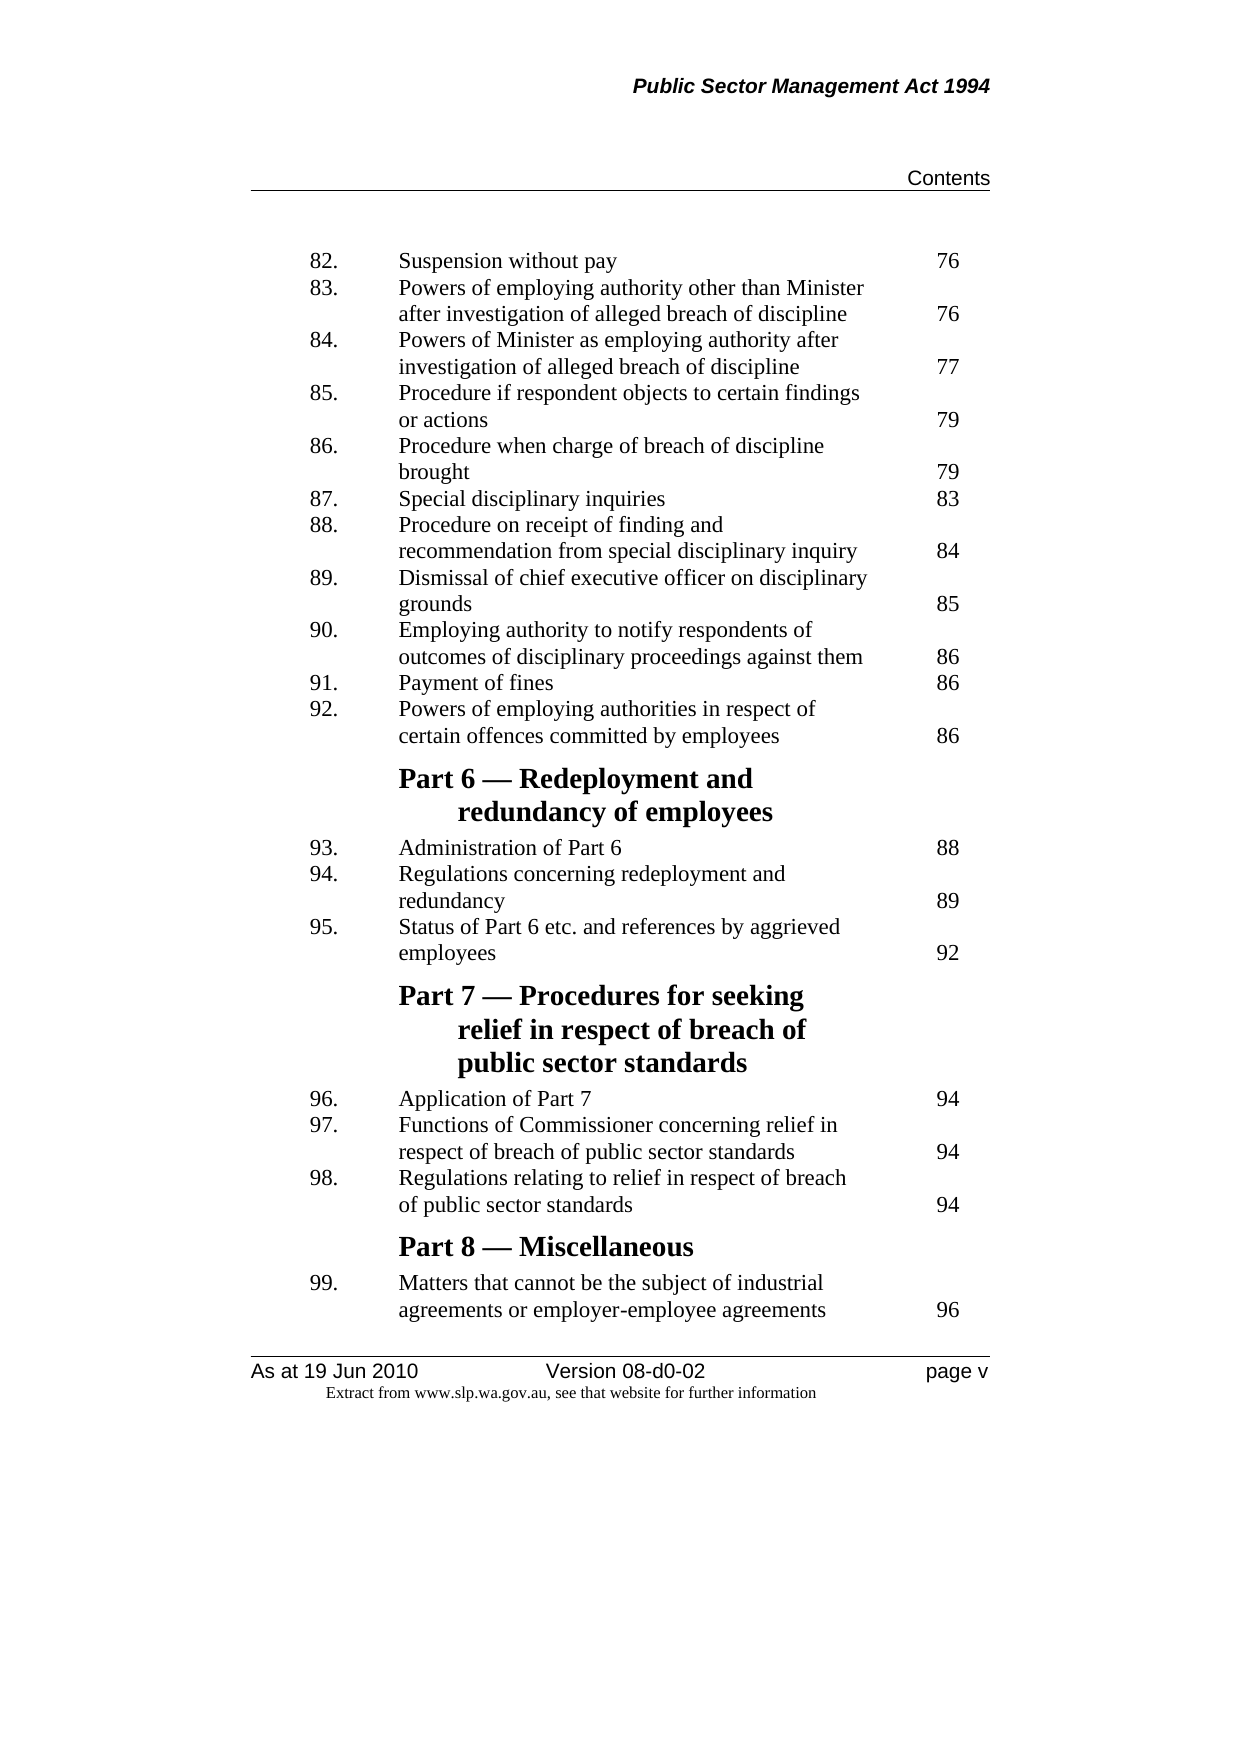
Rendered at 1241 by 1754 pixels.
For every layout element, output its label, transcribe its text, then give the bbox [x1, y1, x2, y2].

text 92. Powers of employing authorities in respect of certain offences committed by employees 86 [309, 696, 872, 748]
text 86. Procedure when charge of breach of discipline brought 79 [309, 432, 872, 485]
text 91. Payment of fines 86 [309, 669, 872, 696]
text Part 8 — Miscellaneous [398, 1229, 872, 1263]
text 99. Matters that cannot be the subject of industrial agreements or employer-employee agreements 96 [309, 1269, 872, 1322]
text 94. Regulations concerning redeployment and redundancy 89 [309, 860, 872, 913]
text 83. Powers of employing authority other than Minister after investigation of alleged breach of discipline 76 [309, 274, 872, 327]
text 93. Administration of Part 6 88 [309, 834, 872, 860]
text 88. Procedure on receipt of finding and recommendation from special disciplinary inquiry 84 [309, 511, 872, 564]
text 89. Dismissal of chief executive officer on disciplinary grounds 85 [309, 564, 872, 616]
text Part 7 — Procedures for seeking relief in respect of breach of public sector standards [398, 978, 872, 1079]
text 82. Suspension without pay 76 [309, 247, 872, 274]
text 98. Regulations relating to relief in respect of breach of public sector standards 94 [309, 1164, 872, 1217]
text 95. Status of Part 6 etc. and references by aggrieved employees 92 [309, 913, 872, 966]
text 97. Functions of Commissioner concerning relief in respect of breach of public sector standards 94 [309, 1112, 872, 1164]
text 85. Procedure if respondent objects to certain findings or actions 79 [309, 379, 872, 432]
text 96. Application of Part 7 94 [309, 1085, 872, 1112]
text 90. Employing authority to notify respondents of outcomes of disciplinary proceedings against them 86 [309, 616, 872, 669]
text Part 6 — Redeployment and redundancy of employees [398, 761, 872, 828]
text 87. Special disciplinary inquiries 83 [309, 485, 872, 511]
text 84. Powers of Minister as employing authority after investigation of alleged breach of discipline 77 [309, 327, 872, 379]
